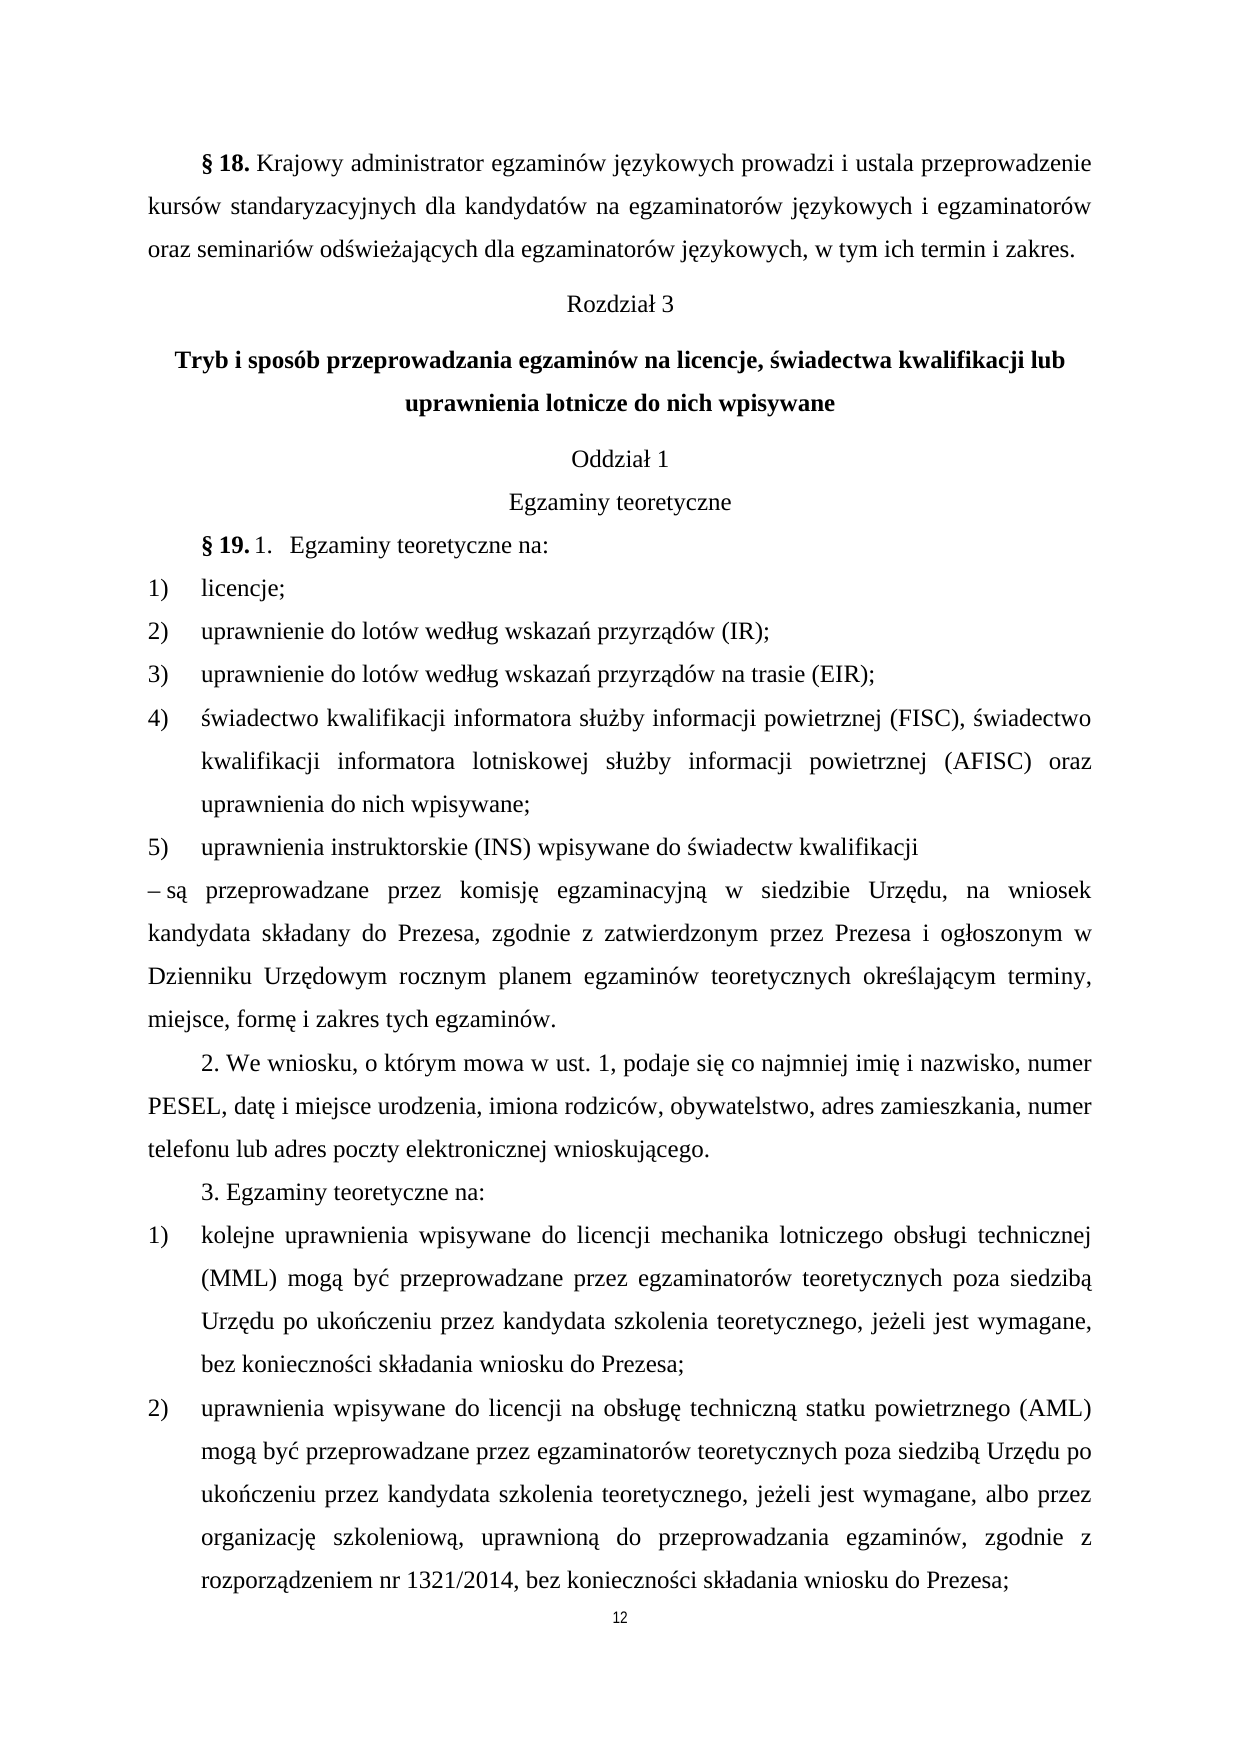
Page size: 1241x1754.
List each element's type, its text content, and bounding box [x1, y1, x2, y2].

text 5) uprawnienia instruktorskie (INS) wpisywane do świadectw kwalifikacji [148, 832, 1092, 861]
text 1) kolejne uprawnienia wpisywane do licencji mechanika lotniczego obsługi technicznej (MML) mogą być przeprowadzane przez egzaminatorów teoretycznych poza siedzibą Urzędu po ukończeniu przez kandydata szkolenia teoretycznego, jeżeli jest wymagane, bez konieczności składania wniosku do Prezesa; [148, 1220, 1092, 1378]
text 2) uprawnienia wpisywane do licencji na obsługę techniczną statku powietrznego (AML) mogą być przeprowadzane przez egzaminatorów teoretycznych poza siedzibą Urzędu po ukończeniu przez kandydata szkolenia teoretycznego, jeżeli jest wymagane, albo przez organizację szkoleniową, uprawnioną do przeprowadzania egzaminów, zgodnie z rozporządzeniem nr 1321/2014, bez konieczności składania wniosku do Prezesa; [148, 1393, 1092, 1594]
text 3. Egzaminy teoretyczne na: [148, 1177, 1092, 1206]
text 2) uprawnienie do lotów według wskazań przyrządów (IR); [148, 616, 1092, 645]
text Rozdział 3 [148, 289, 1092, 318]
text 3) uprawnienie do lotów według wskazań przyrządów na trasie (EIR); [148, 659, 1092, 688]
text Oddział 1 Egzaminy teoretyczne [148, 444, 1092, 516]
text 1) licencje; [148, 573, 1092, 602]
text 2. We wniosku, o którym mowa w ust. 1, podaje się co najmniej imię i nazwisko, numer PESEL, datę i miejsce urodzenia, imiona rodziców, obywatelstwo, adres zamieszkania, numer telefonu lub adres poczty elektronicznej wnioskującego. [148, 1048, 1092, 1163]
text § 18. Krajowy administrator egzaminów językowych prowadzi i ustala przeprowadzenie kursów standaryzacyjnych dla kandydatów na egzaminatorów językowych i egzaminatorów oraz seminariów odświeżających dla egzaminatorów językowych, w tym ich termin i zakres. [148, 148, 1092, 263]
text 4) świadectwo kwalifikacji informatora służby informacji powietrznej (FISC), świadectwo kwalifikacji informatora lotniskowej służby informacji powietrznej (AFISC) oraz uprawnienia do nich wpisywane; [148, 703, 1092, 818]
text § 19. 1. Egzaminy teoretyczne na: [148, 530, 1092, 559]
text – są przeprowadzane przez komisję egzaminacyjną w siedzibie Urzędu, na wniosek kandydata składany do Prezesa, zgodnie z zatwierdzonym przez Prezesa i ogłoszonym w Dzienniku Urzędowym rocznym planem egzaminów teoretycznych określającym terminy, miejsce, formę i zakres tych egzaminów. [148, 875, 1092, 1033]
text Tryb i sposób przeprowadzania egzaminów na licencje, świadectwa kwalifikacji lub uprawnienia lotnicze do nich wpisywane [148, 345, 1092, 417]
